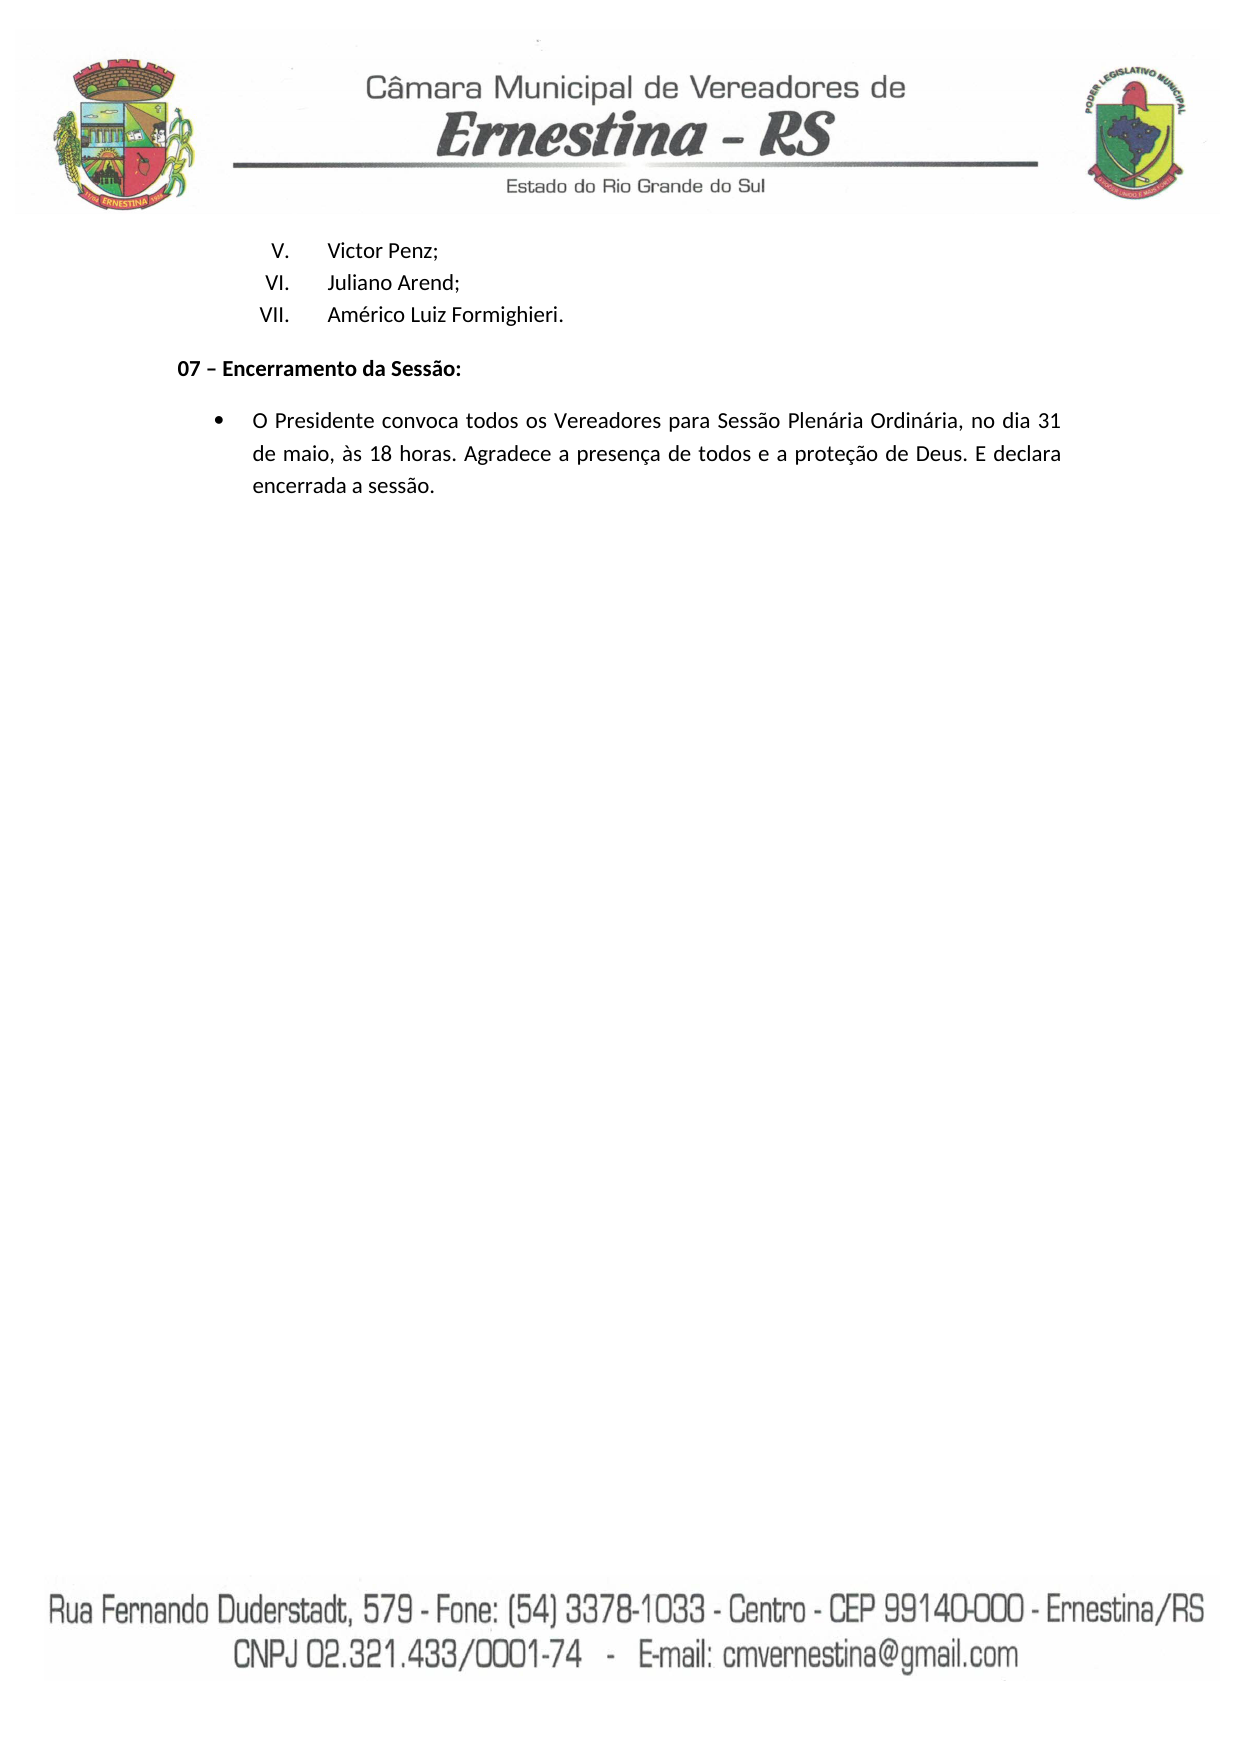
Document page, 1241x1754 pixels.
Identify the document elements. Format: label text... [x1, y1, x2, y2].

text 07 – Encerramento da Sessão: [177, 354, 1063, 382]
list Victor Penz; [290, 236, 1063, 264]
list Juliano Arend; [290, 268, 1063, 296]
list O Presidente convoca todos os Vereadores para Sessão Plenária Ordinária, no dia 31 de maio, às 18 horas. Agradece a presença de todos e a proteção de Deus. E declara encerrada a sessão. [215, 407, 1063, 499]
list Américo Luiz Formighieri. [290, 301, 1063, 329]
